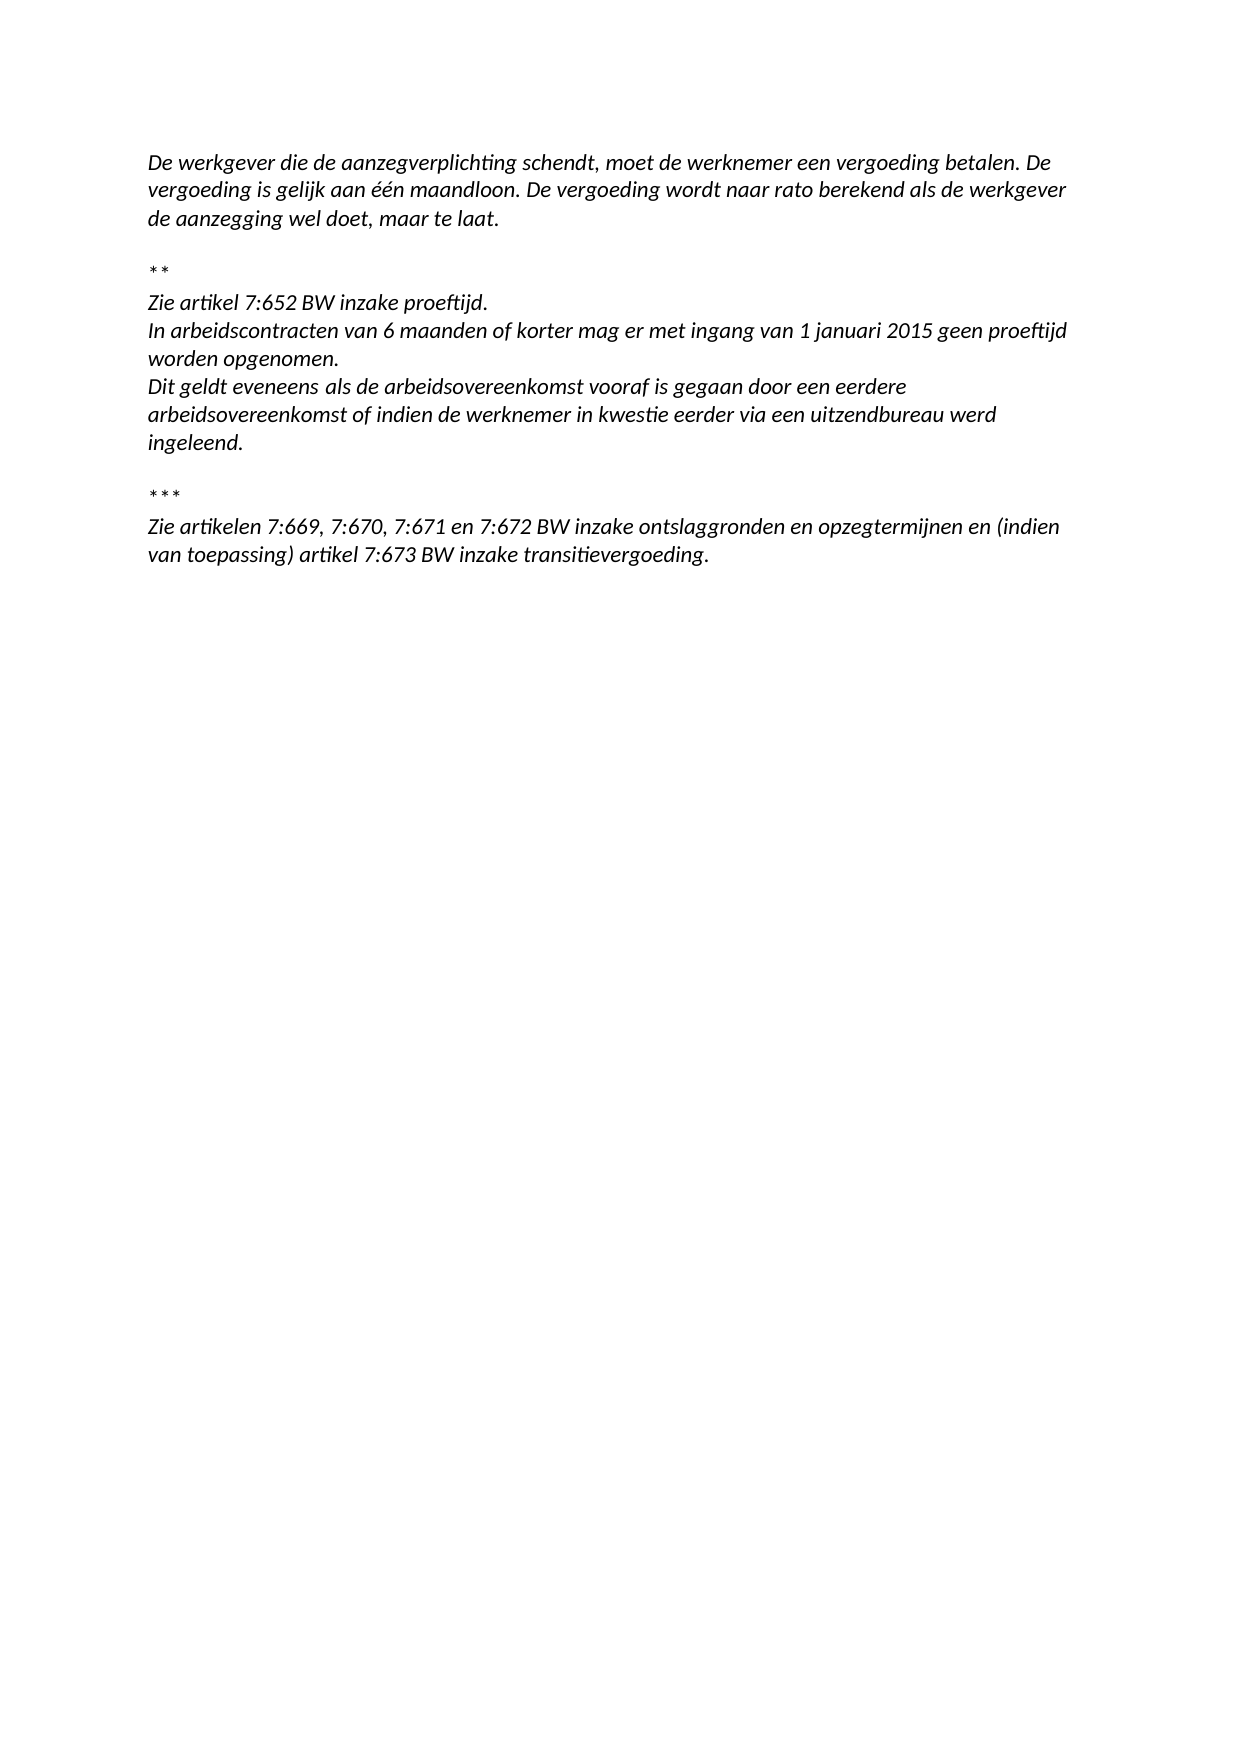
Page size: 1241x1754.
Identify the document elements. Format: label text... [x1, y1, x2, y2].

text De werkgever die de aanzegverplichting schendt, moet de werknemer een vergoeding betalen. De vergoeding is gelijk aan één maandloon. De vergoeding wordt naar rato berekend als de werkgever de aanzegging wel doet, maar te laat. [148, 148, 1093, 232]
text *** [148, 484, 1093, 512]
text In arbeidscontracten van 6 maanden of korter mag er met ingang van 1 januari 2015 geen proeftijd worden opgenomen. [148, 316, 1093, 372]
text ** [148, 260, 1093, 288]
text Dit geldt eveneens als de arbeidsovereenkomst vooraf is gegaan door een eerdere arbeidsovereenkomst of indien de werknemer in kwestie eerder via een uitzendbureau werd ingeleend. [148, 372, 1093, 456]
text Zie artikelen 7:669, 7:670, 7:671 en 7:672 BW inzake ontslaggronden en opzegtermijnen en (indien van toepassing) artikel 7:673 BW inzake transitievergoeding. [148, 512, 1093, 568]
text Zie artikel 7:652 BW inzake proeftijd. [148, 288, 1093, 316]
